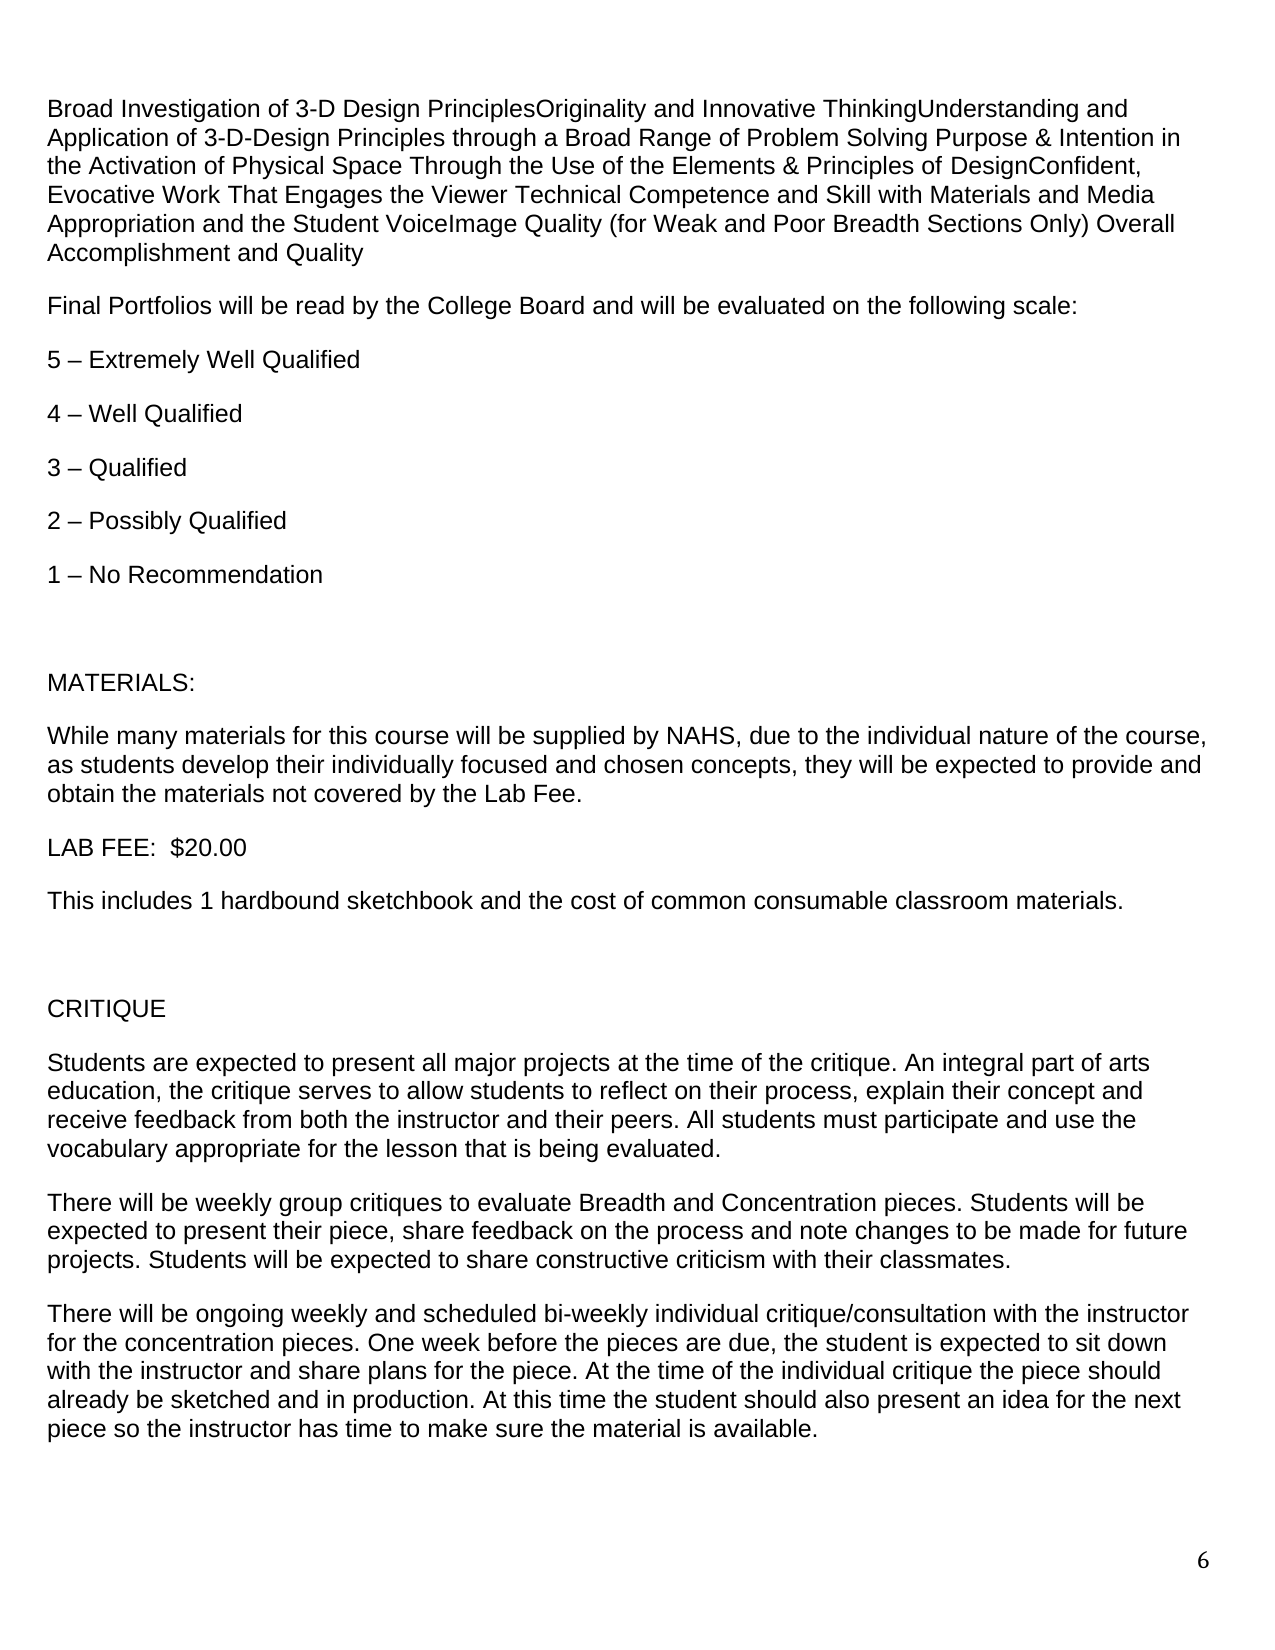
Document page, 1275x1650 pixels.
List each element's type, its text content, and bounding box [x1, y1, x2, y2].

text There will be ongoing weekly and scheduled bi-weekly individual critique/consultation with the instructor for the concentration pieces. One week before the pieces are due, the student is expected to sit down with the instructor and share plans for the piece. At the time of the individual critique the piece should already be sketched and in production. At this time the student should also present an idea for the next piece so the instructor has time to make sure the material is available. [47, 1299, 1209, 1442]
text Final Portfolios will be read by the College Board and will be evaluated on the following scale: [47, 291, 1209, 320]
text 2 – Possibly Qualified [47, 506, 1209, 535]
text 5 – Extremely Well Qualified [47, 345, 1209, 374]
text 1 – No Recommendation [47, 560, 1209, 589]
text 4 – Well Qualified [47, 399, 1209, 427]
text 3 – Qualified [47, 452, 1209, 481]
text While many materials for this course will be supplied by NAHS, due to the individual nature of the course, as students develop their individually focused and chosen concepts, they will be expected to provide and obtain the materials not covered by the Lab Fee. [47, 721, 1209, 807]
text This includes 1 hardbound sketchbook and the cost of common consumable classroom materials. [47, 886, 1209, 915]
text There will be weekly group critiques to evaluate Breadth and Concentration pieces. Students will be expected to present their piece, share feedback on the process and note changes to be made for future projects. Students will be expected to share constructive criticism with their classmates. [47, 1187, 1209, 1274]
text LAB FEE: $20.00 [47, 832, 1209, 861]
text Broad Investigation of 3-D Design Principles Originality and Innovative Thinking Understanding and Application of 3-D-Design Principles through a Broad Range of Problem Solving Purpose & Intention in the Activation of Physical Space Through the Use of the Elements & Principles of Design Confident, Evocative Work That Engages the Viewer Technical Competence and Skill with Materials and Media Appropriation and the Student Voice Image Quality (for Weak and Poor Breadth Sections Only) Overall Accomplishment and Quality [47, 94, 1209, 266]
text CRITIQUE [47, 994, 1209, 1022]
text MATERIALS: [47, 667, 1209, 696]
text Students are expected to present all major projects at the time of the critique. An integral part of arts education, the critique serves to allow students to reflect on their process, explain their concept and receive feedback from both the instructor and their peers. All students must participate and use the vocabulary appropriate for the lesson that is being evaluated. [47, 1047, 1209, 1162]
